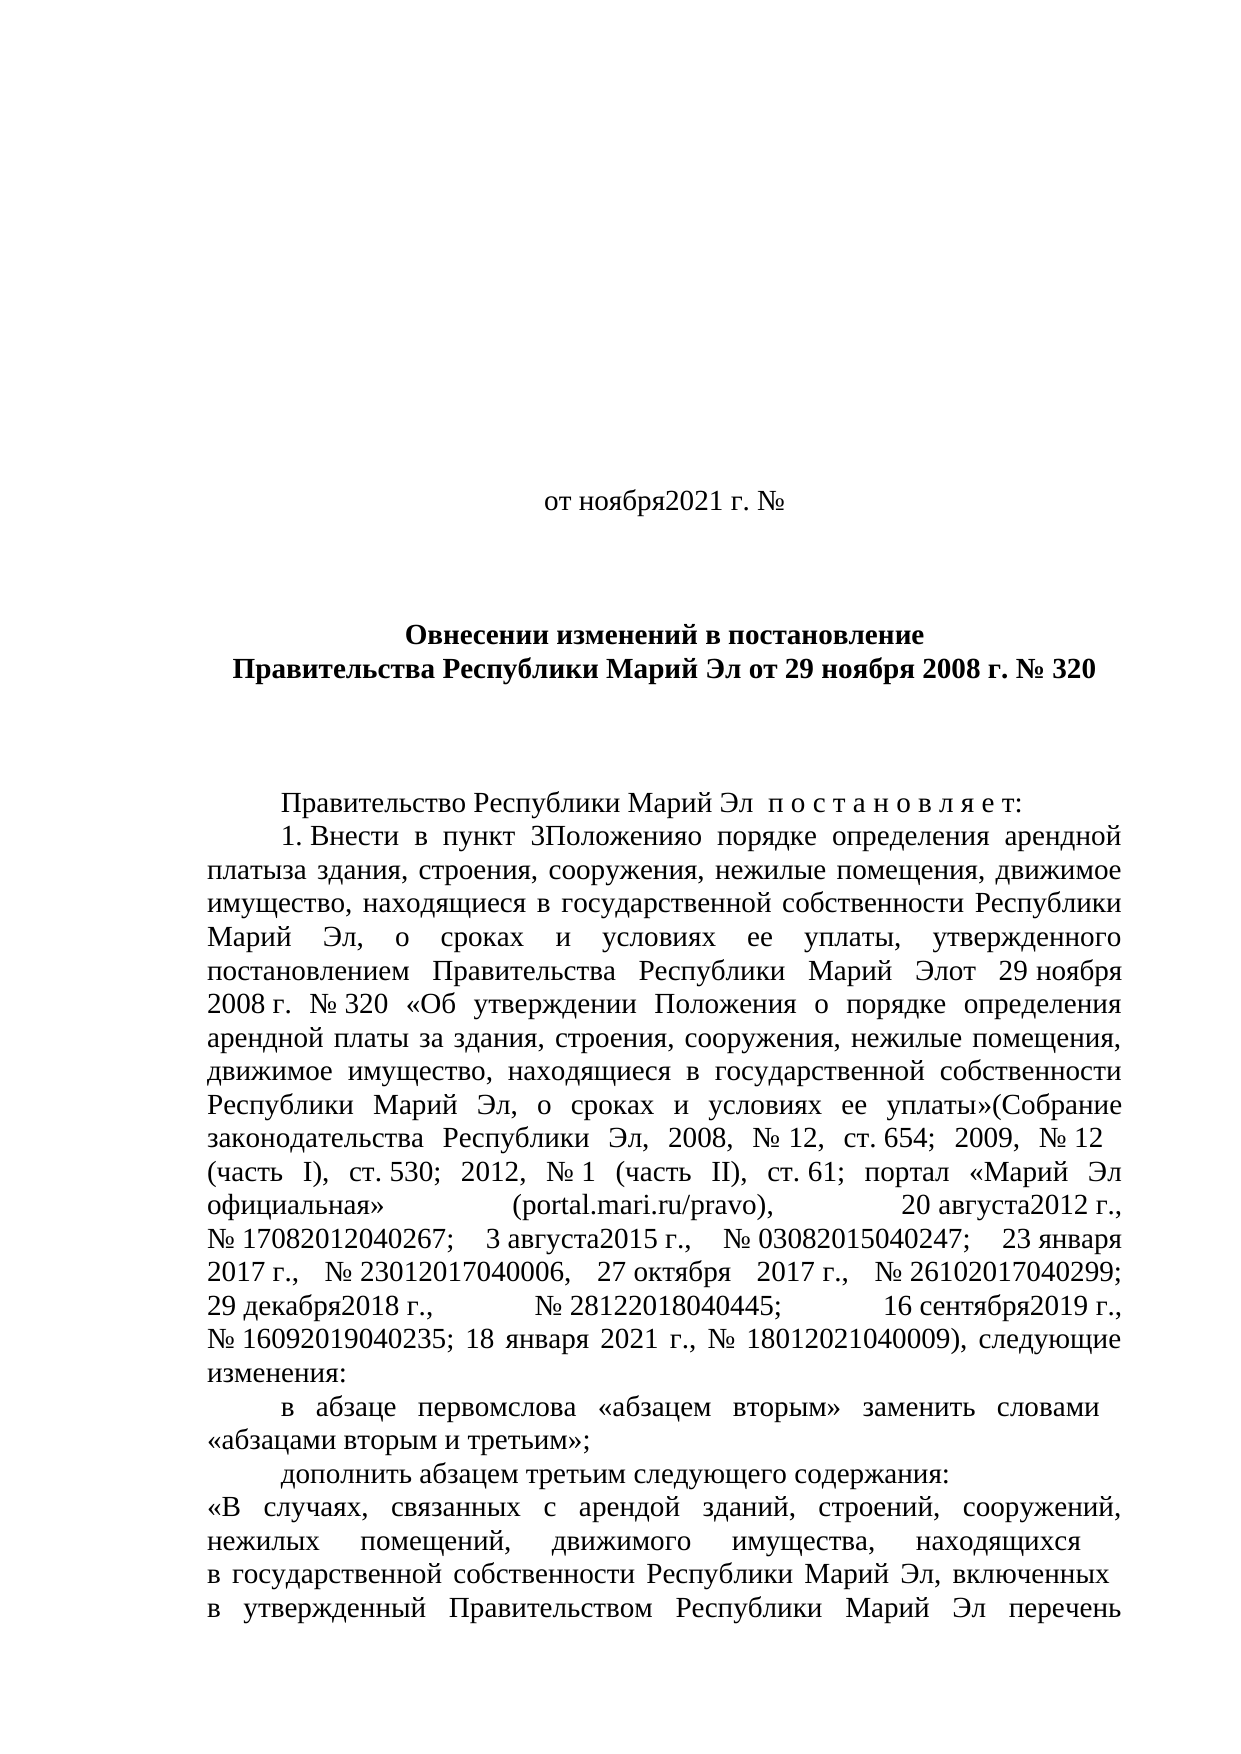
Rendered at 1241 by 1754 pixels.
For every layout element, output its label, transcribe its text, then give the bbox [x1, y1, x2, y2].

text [207, 1489, 1122, 1623]
text Овнесении изменений в постановление Правительства Республики Марий Эл от 29 ноября 2008 г. № 320 [207, 617, 1122, 684]
text 1. Внести в пункт 3Положенияо порядке определения арендной платыза здания, строения, сооружения, нежилые помещения, движимое имущество, находящиеся в государственной собственности Республики Марий Эл, о сроках и условиях ее уплаты, утвержденного постановлением Правительства Республики Марий Элот 29 ноября 2008 г. № 320 «Об утверждении Положения о порядке определения арендной платы за здания, строения, сооружения, нежилые помещения, движимое имущество, находящиеся в государственной собственности Республики Марий Эл, о сроках и условиях ее уплаты»(Собрание законодательства Республики Эл, 2008, № 12, ст. 654; 2009, № 12 (часть I), ст. 530; 2012, № 1 (часть II), ст. 61; портал «Марий Эл официальная» (portal.mari.ru/pravo), 20 августа2012 г., № 17082012040267; 3 августа2015 г., № 03082015040247; 23 января 2017 г., № 23012017040006, 27 октября 2017 г., № 26102017040299; 29 декабря2018 г., № 28122018040445; 16 сентября2019 г., № 16092019040235; 18 января 2021 г., № 18012021040009), следующие изменения: [207, 818, 1122, 1389]
title от ноября2021 г. № [207, 483, 1122, 517]
text в абзаце первомслова «абзацем вторым» заменить словами «абзацами вторым и третьим»; [207, 1389, 1122, 1456]
text дополнить абзацем третьим следующего содержания: [207, 1456, 1122, 1489]
title Правительство Республики Марий Эл п о с т а н о в л я е т: [207, 785, 1122, 818]
